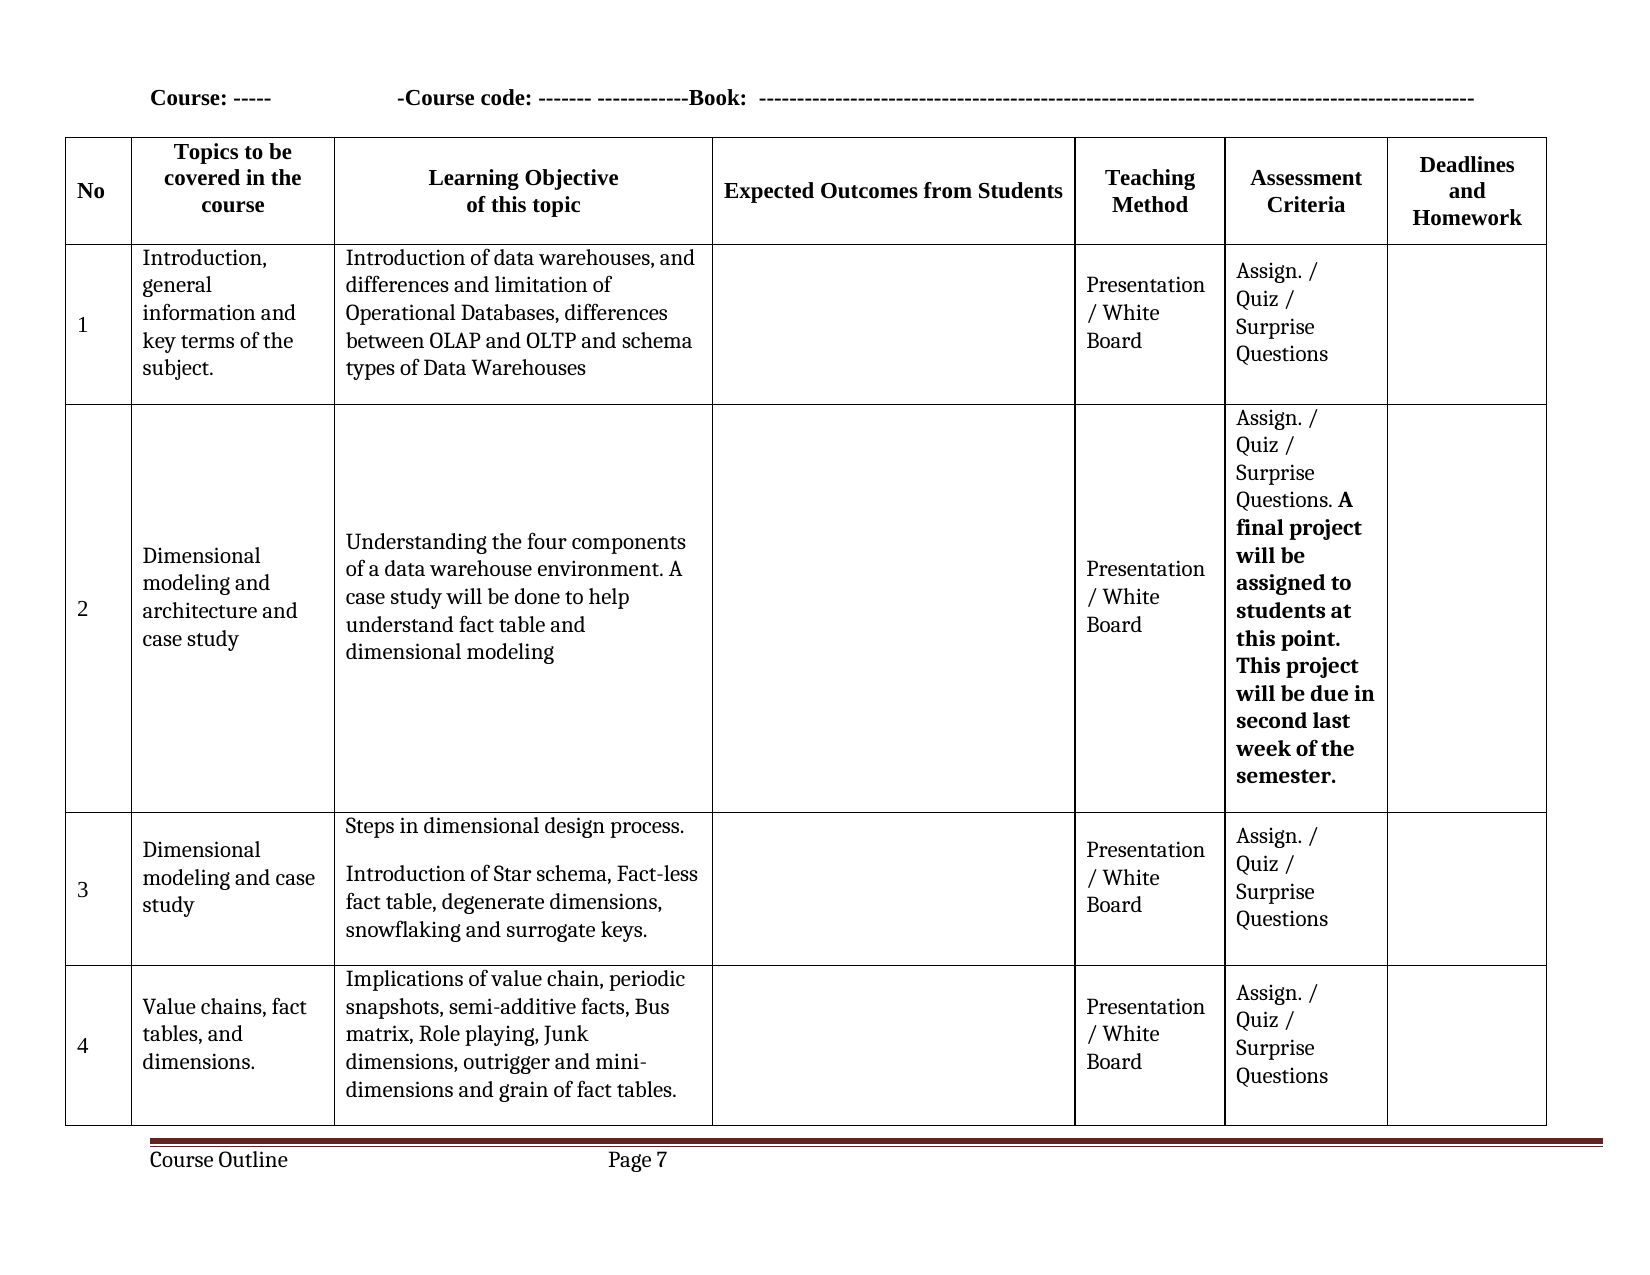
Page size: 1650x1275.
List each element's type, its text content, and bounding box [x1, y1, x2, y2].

table_cell Implications of value chain, periodic snapshots, semi-additive facts, Bus matrix, Role playing, Junk dimensions, outrigger and mini-dimensions and grain of fact tables. [335, 966, 712, 1125]
table_cell Assign. / Quiz / Surprise Questions. A final project will be assigned to students at this point. This project will be due in second last week of the semester. [1226, 405, 1387, 812]
table_cell [1388, 405, 1546, 812]
table_cell 1 [66, 245, 131, 403]
table_cell Introduction of data warehouses, and differences and limitation of Operational Databases, differences between OLAP and OLTP and schema types of Data Warehouses [335, 245, 712, 403]
table_cell [1388, 245, 1546, 403]
table_cell [1388, 966, 1546, 1125]
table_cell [1226, 966, 1387, 1125]
table_cell [1388, 813, 1546, 965]
table_cell [713, 966, 1074, 1125]
table_cell Presentation / White Board [1076, 245, 1224, 403]
table_cell Dimensional modeling and architecture and case study [132, 405, 334, 812]
table_cell Dimensional modeling and case study [132, 813, 334, 965]
table_cell [713, 245, 1074, 403]
table_header Deadlines and Homework [1388, 138, 1546, 243]
table_cell 2 [66, 405, 131, 812]
table_header Assessment Criteria [1226, 138, 1387, 243]
table_cell [713, 813, 1074, 965]
table_cell Value chains, fact tables, and dimensions. [132, 966, 334, 1125]
table_header No [66, 138, 131, 243]
table_header Expected Outcomes from Students [713, 138, 1074, 243]
table_header Learning Objective of this topic [335, 138, 712, 243]
table_cell Understanding the four components of a data warehouse environment. A case study will be done to help understand fact table and dimensional modeling [335, 405, 712, 812]
table_cell 4 [66, 966, 131, 1125]
text Course: ----- -Course code: ------- ------------Book: ---------------------------------------------------------------------------------------------- [150, 84, 1603, 111]
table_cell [1076, 966, 1224, 1125]
table_cell 3 [66, 813, 131, 965]
table_header Teaching Method [1076, 138, 1224, 243]
table_cell Introduction, general information and key terms of the subject. [132, 245, 334, 403]
table_cell Assign. / Quiz / Surprise Questions [1226, 813, 1387, 965]
table_cell Presentation / White Board [1076, 813, 1224, 965]
table_cell Presentation / White Board [1076, 405, 1224, 812]
table_cell Assign. / Quiz / Surprise Questions [1226, 245, 1387, 403]
table_header Topics to be covered in the course [132, 138, 334, 243]
table_cell Steps in dimensional design process. Introduction of Star schema, Fact-less fact table, degenerate dimensions, snowflaking and surrogate keys. [335, 813, 712, 965]
table_cell [713, 405, 1074, 812]
